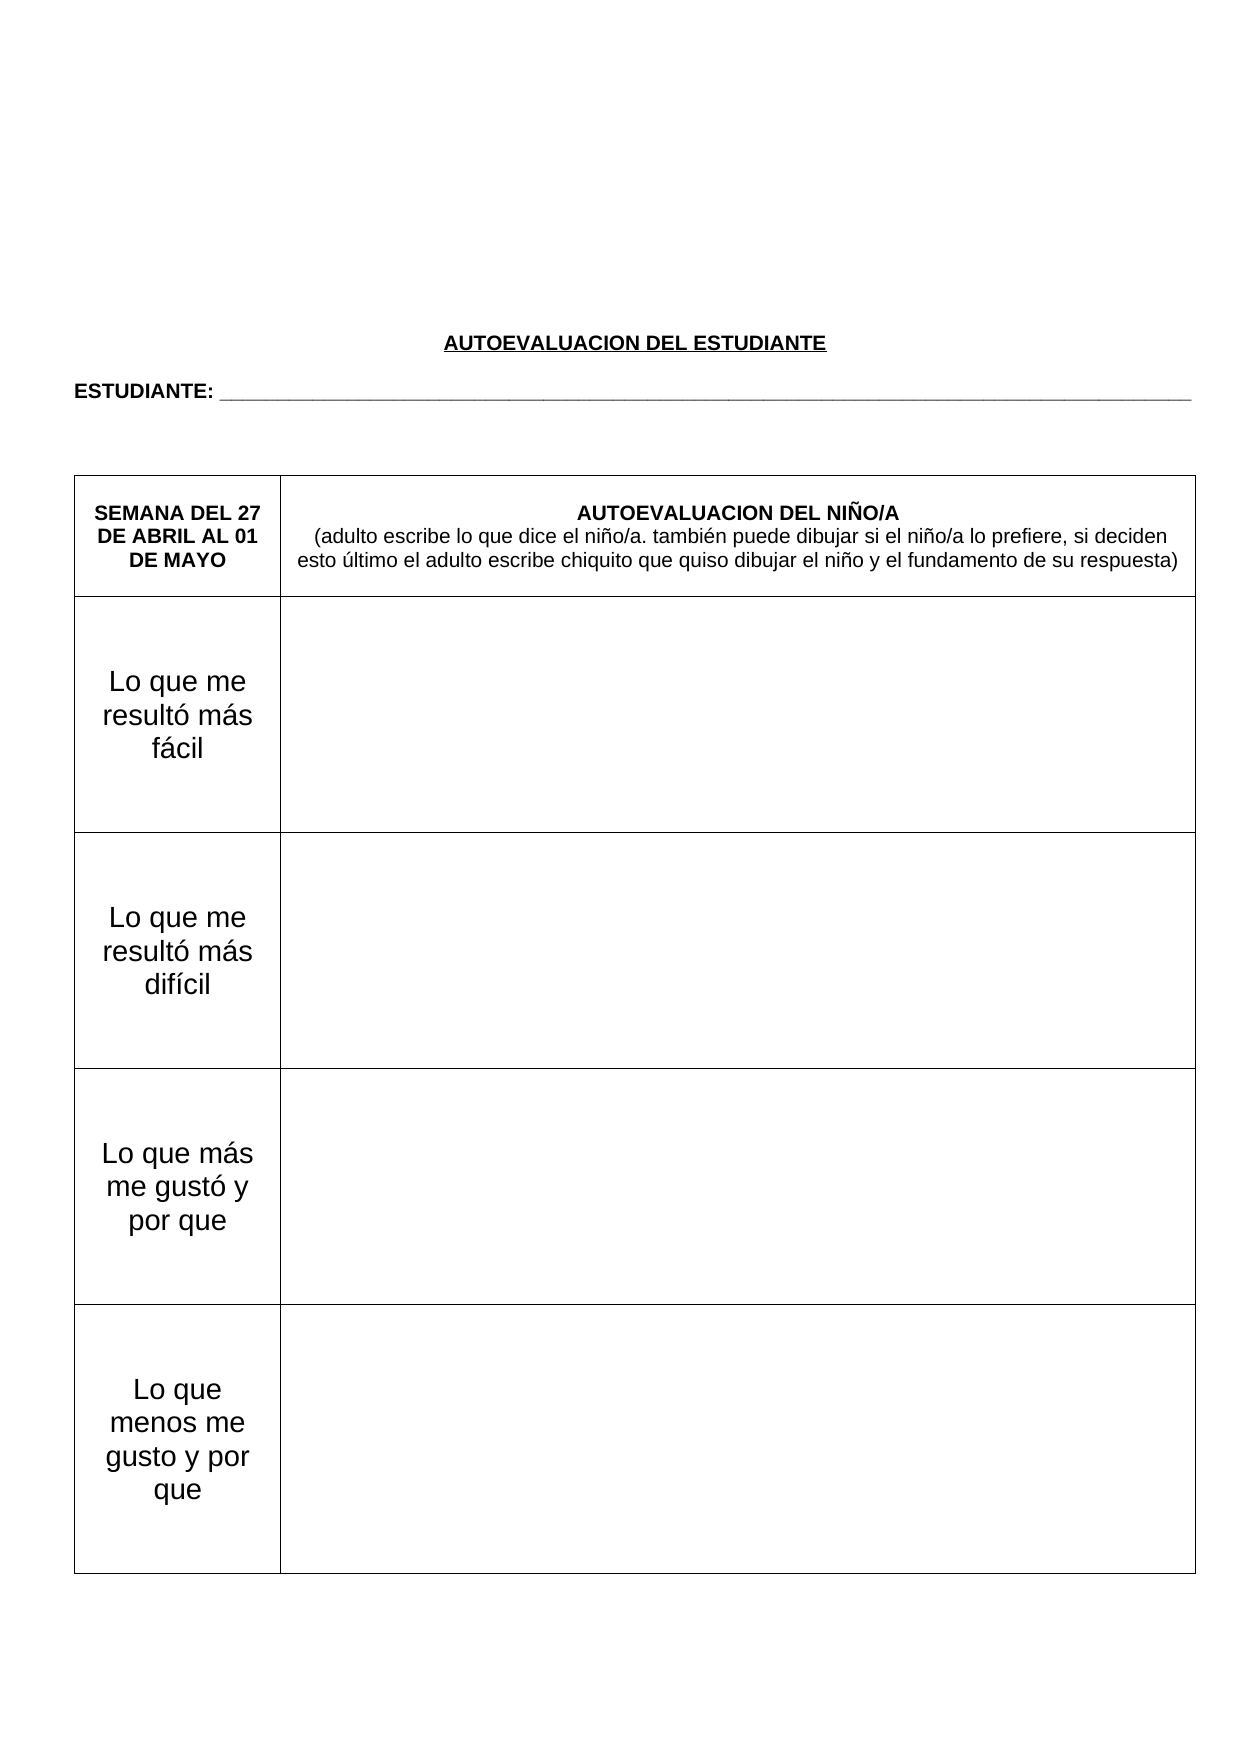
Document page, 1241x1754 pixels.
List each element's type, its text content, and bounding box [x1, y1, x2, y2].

table_header SEMANA DEL 27 DE ABRIL AL 01 DE MAYO [75, 476, 280, 596]
table_cell [281, 1305, 1195, 1573]
table_cell Lo que más me gustó y por que [75, 1069, 280, 1304]
table_cell Lo que menos me gusto y por que [75, 1305, 280, 1573]
table_header AUTOEVALUACION DEL NIÑO/A (adulto escribe lo que dice el niño/a. también puede dibujar si el niño/a lo prefiere, si deciden esto último el adulto escribe chiquito que quiso dibujar el niño y el fundamento de su respuesta) [281, 476, 1195, 596]
table_cell [281, 1069, 1195, 1304]
table_cell Lo que me resultó más fácil [75, 597, 280, 832]
text AUTOEVALUACION DEL ESTUDIANTE [74, 330, 1196, 354]
table_cell Lo que me resultó más difícil [75, 833, 280, 1068]
text ESTUDIANTE: ____________________________________________________________________________________ [74, 379, 1196, 403]
table_cell [281, 597, 1195, 832]
table_cell [281, 833, 1195, 1068]
